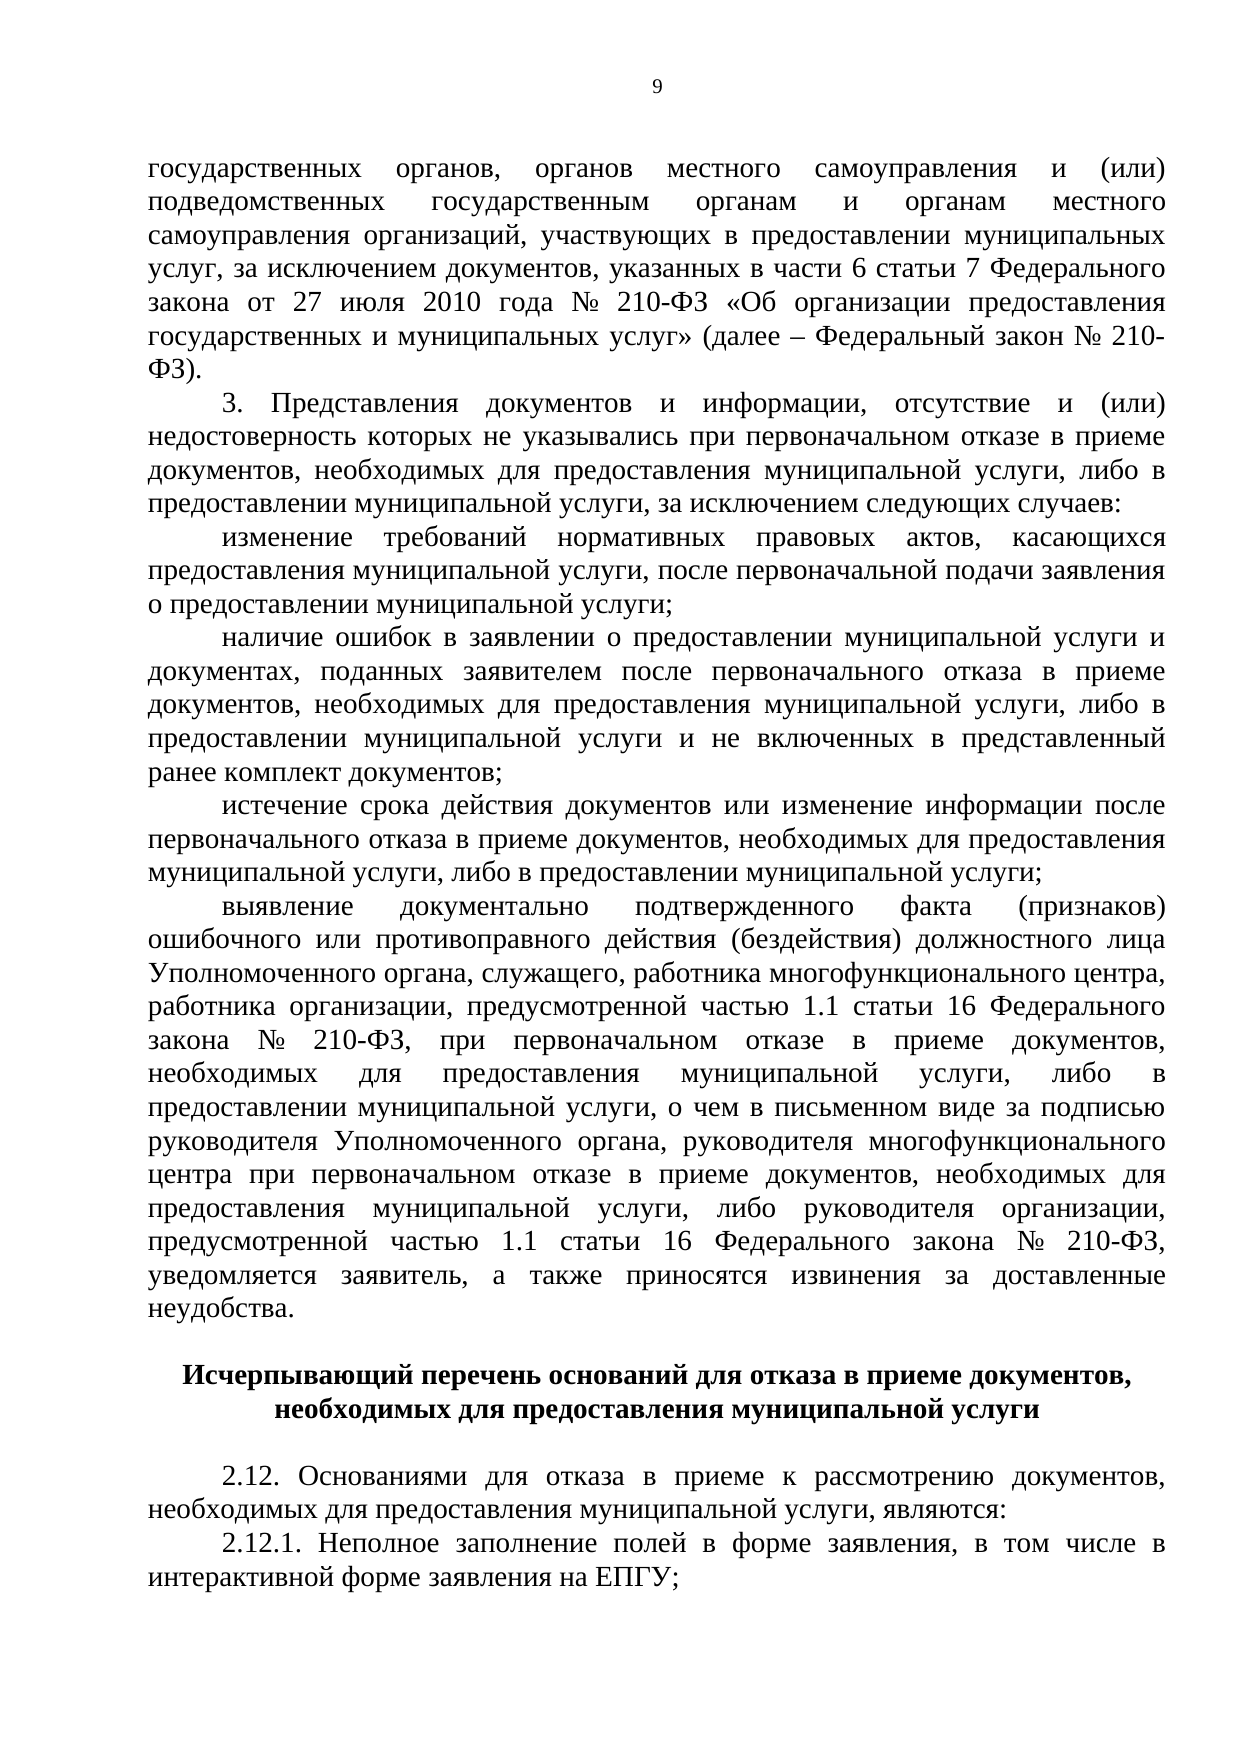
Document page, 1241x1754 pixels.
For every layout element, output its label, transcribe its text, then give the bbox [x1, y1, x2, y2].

text выявление документально подтвержденного факта (признаков) ошибочного или противоправного действия (бездействия) должностного лица Уполномоченного органа, служащего, работника многофункционального центра, работника организации, предусмотренной частью 1.1 статьи 16 Федерального закона № 210-ФЗ, при первоначальном отказе в приеме документов, необходимых для предоставления муниципальной услуги, либо в предоставлении муниципальной услуги, о чем в письменном виде за подписью руководителя Уполномоченного органа, руководителя многофункционального центра при первоначальном отказе в приеме документов, необходимых для предоставления муниципальной услуги, либо руководителя организации, предусмотренной частью 1.1 статьи 16 Федерального закона № 210-ФЗ, уведомляется заявитель, а также приносятся извинения за доставленные неудобства. [148, 888, 1167, 1324]
text изменение требований нормативных правовых актов, касающихся предоставления муниципальной услуги, после первоначальной подачи заявления о предоставлении муниципальной услуги; [148, 519, 1167, 619]
text Исчерпывающий перечень оснований для отказа в приеме документов, необходимых для предоставления муниципальной услуги [148, 1357, 1167, 1424]
text 2.12.1. Неполное заполнение полей в форме заявления, в том числе в интерактивной форме заявления на ЕПГУ; [148, 1525, 1167, 1592]
text 3. Представления документов и информации, отсутствие и (или) недостоверность которых не указывались при первоначальном отказе в приеме документов, необходимых для предоставления муниципальной услуги, либо в предоставлении муниципальной услуги, за исключением следующих случаев: [148, 385, 1167, 519]
text истечение срока действия документов или изменение информации после первоначального отказа в приеме документов, необходимых для предоставления муниципальной услуги, либо в предоставлении муниципальной услуги; [148, 787, 1167, 888]
text наличие ошибок в заявлении о предоставлении муниципальной услуги и документах, поданных заявителем после первоначального отказа в приеме документов, необходимых для предоставления муниципальной услуги, либо в предоставлении муниципальной услуги и не включенных в представленный ранее комплект документов; [148, 619, 1167, 787]
text 2.12. Основаниями для отказа в приеме к рассмотрению документов, необходимых для предоставления муниципальной услуги, являются: [148, 1458, 1167, 1525]
